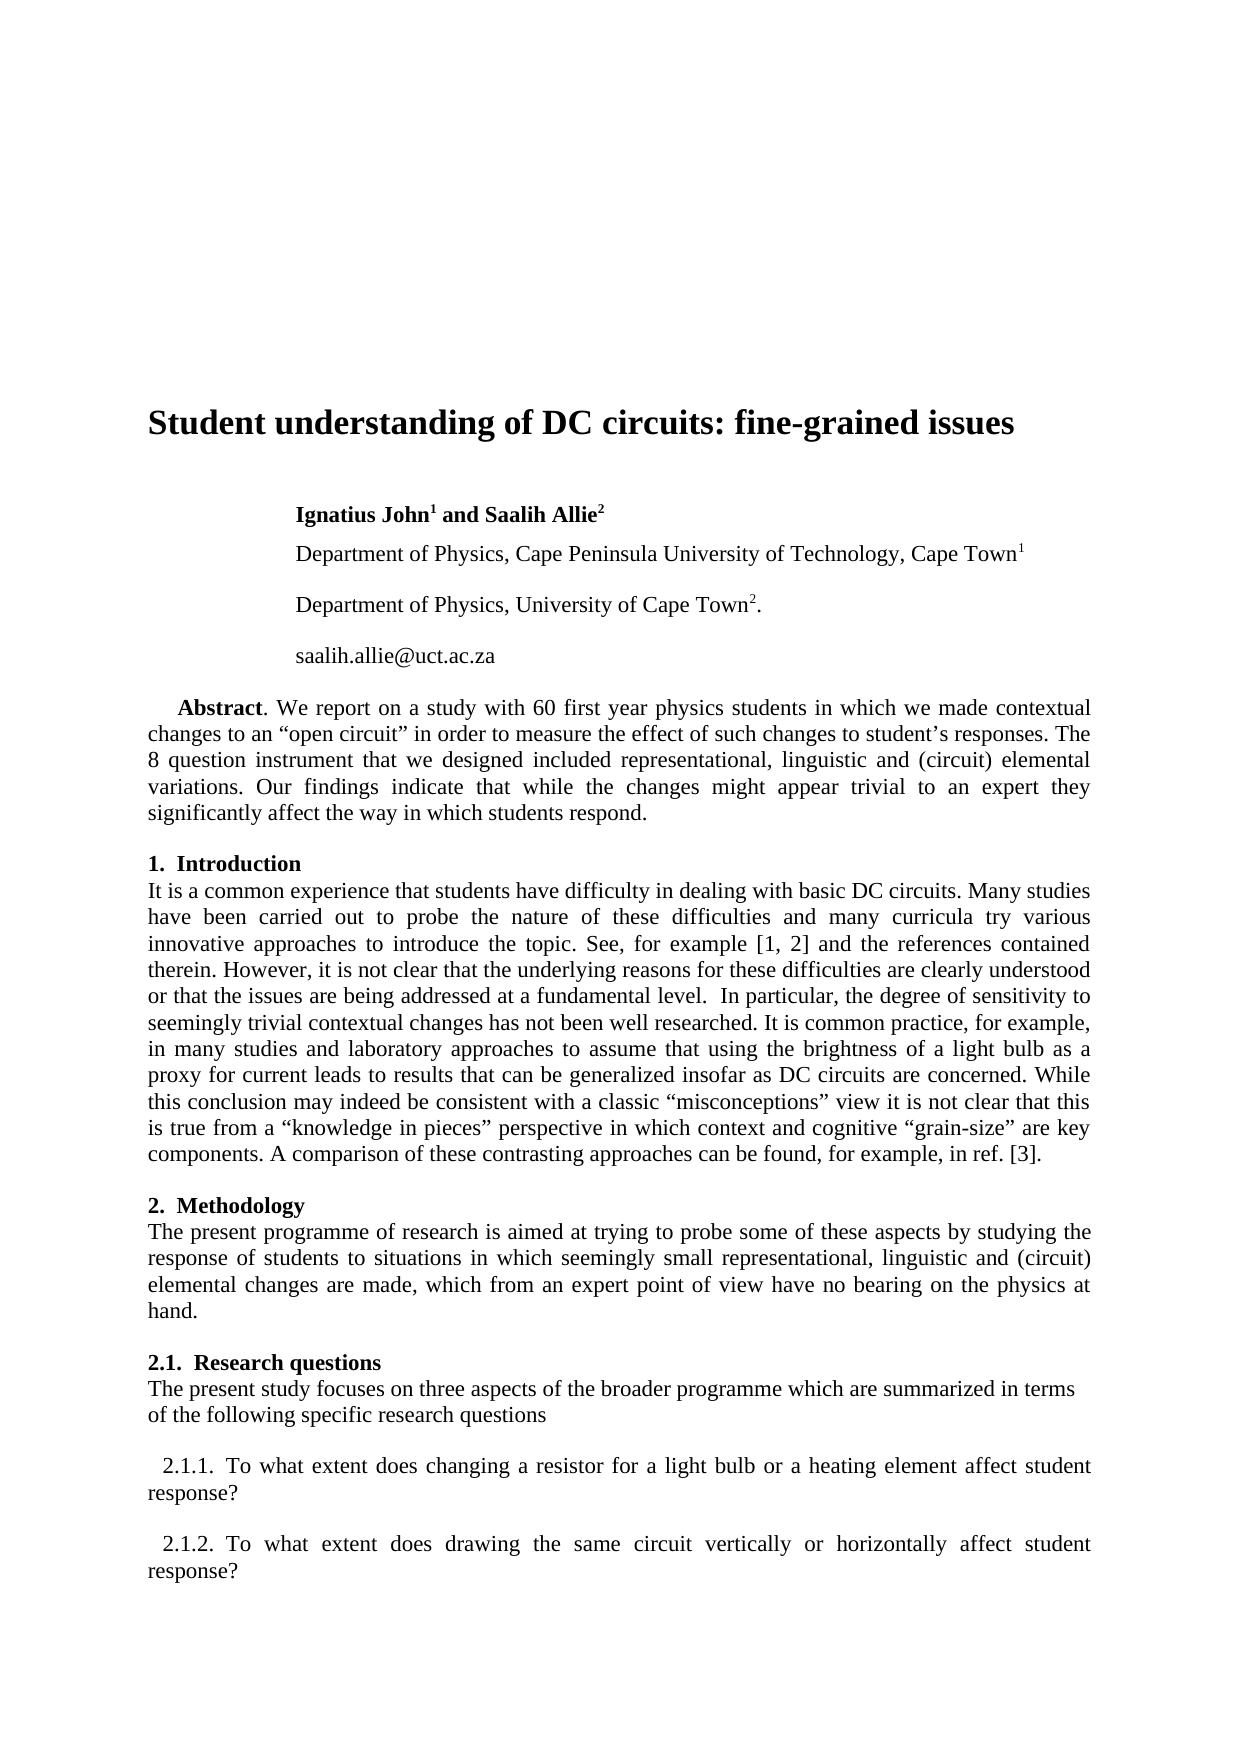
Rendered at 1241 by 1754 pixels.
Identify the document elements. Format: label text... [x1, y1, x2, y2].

text Introduction [148, 851, 1092, 877]
text To what extent does changing a resistor for a light bulb or a heating element affect student response? [148, 1453, 1092, 1505]
text Abstract. We report on a study with 60 first year physics students in which we made contextual changes to an “open circuit” in order to measure the effect of such changes to student’s responses. The 8 question instrument that we designed included representational, linguistic and (circuit) elemental variations. Our findings indicate that while the changes might appear trivial to an expert they significantly affect the way in which students respond. [148, 694, 1092, 826]
title Student understanding of DC circuits: fine-grained issues [148, 402, 1092, 442]
text Department of Physics, Cape Peninsula University of Technology, Cape Town1 [295, 540, 1092, 566]
text To what extent does drawing the same circuit vertically or horizontally affect student response? [148, 1530, 1092, 1583]
text saalih.allie@uct.ac.za [295, 642, 1092, 669]
text Ignatius John1 and Saalih Allie2 [295, 502, 1092, 528]
text Methodology The present programme of research is aimed at trying to probe some of these aspects by studying the response of students to situations in which seemingly small representational, linguistic and (circuit) elemental changes are made, which from an expert point of view have no bearing on the physics at hand. [148, 1192, 1092, 1323]
text Research questions The present study focuses on three aspects of the broader programme which are summarized in terms of the following specific research questions [148, 1348, 1092, 1428]
text It is a common experience that students have difficulty in dealing with basic DC circuits. Many studies have been carried out to probe the nature of these difficulties and many curricula try various innovative approaches to introduce the topic. See, for example [1, 2] and the references contained therein. However, it is not clear that the underlying reasons for these difficulties are clearly understood or that the issues are being addressed at a fundamental level. In particular, the degree of sensitivity to seemingly trivial contextual changes has not been well researched. It is common practice, for example, in many studies and laboratory approaches to assume that using the brightness of a light bulb as a proxy for current leads to results that can be generalized insofar as DC circuits are concerned. While this conclusion may indeed be consistent with a classic “misconceptions” view it is not clear that this is true from a “knowledge in pieces” perspective in which context and cognitive “grain-size” are key components. A comparison of these contrasting approaches can be found, for example, in ref. [3]. [148, 877, 1092, 1167]
text Department of Physics, University of Cape Town2. [295, 591, 1092, 617]
